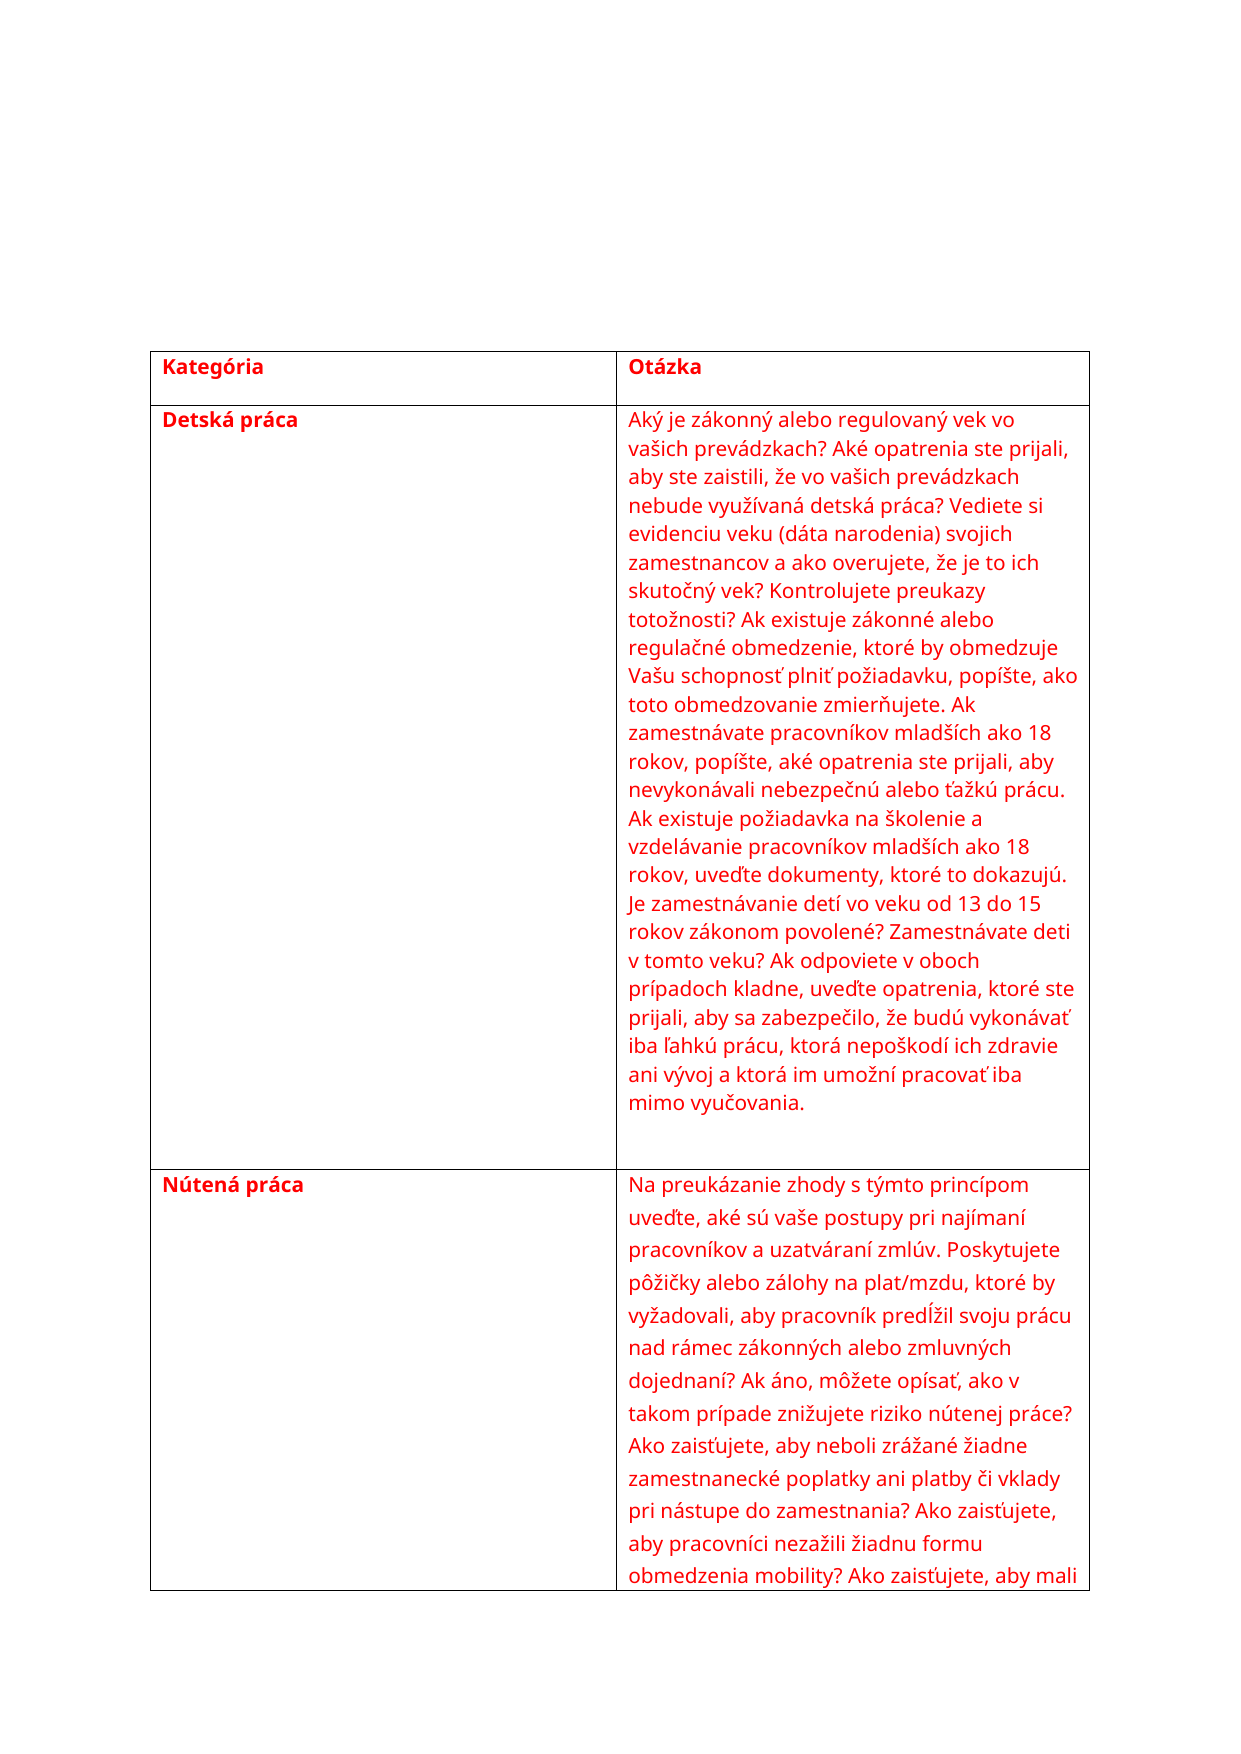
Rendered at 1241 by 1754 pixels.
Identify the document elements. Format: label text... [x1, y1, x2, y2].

table_header Kategória [151, 352, 616, 404]
table_cell Detská práca [151, 406, 616, 1169]
table_cell Aký je zákonný alebo regulovaný vek vo vašich prevádzkach? Aké opatrenia ste prijali, aby ste zaistili, že vo vašich prevádzkach nebude využívaná detská práca? Vediete si evidenciu veku (dáta narodenia) svojich zamestnancov a ako overujete, že je to ich skutočný vek? Kontrolujete preukazy totožnosti? Ak existuje zákonné alebo regulačné obmedzenie, ktoré by obmedzuje Vašu schopnosť plniť požiadavku, popíšte, ako toto obmedzovanie zmierňujete. Ak zamestnávate pracovníkov mladších ako 18 rokov, popíšte, aké opatrenia ste prijali, aby nevykonávali nebezpečnú alebo ťažkú ​​prácu. Ak existuje požiadavka na školenie a vzdelávanie pracovníkov mladších ako 18 rokov, uveďte dokumenty, ktoré to dokazujú. Je zamestnávanie detí vo veku od 13 do 15 rokov zákonom povolené? Zamestnávate deti v tomto veku? Ak odpoviete v oboch prípadoch kladne, uveďte opatrenia, ktoré ste prijali, aby sa zabezpečilo, že budú vykonávať iba ľahkú prácu, ktorá nepoškodí ich zdravie ani vývoj a ktorá im umožní pracovať iba mimo vyučovania. [617, 406, 1089, 1169]
table_cell Nútená práca [151, 1170, 616, 1590]
table_header Otázka [617, 352, 1089, 404]
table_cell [617, 1170, 1089, 1590]
